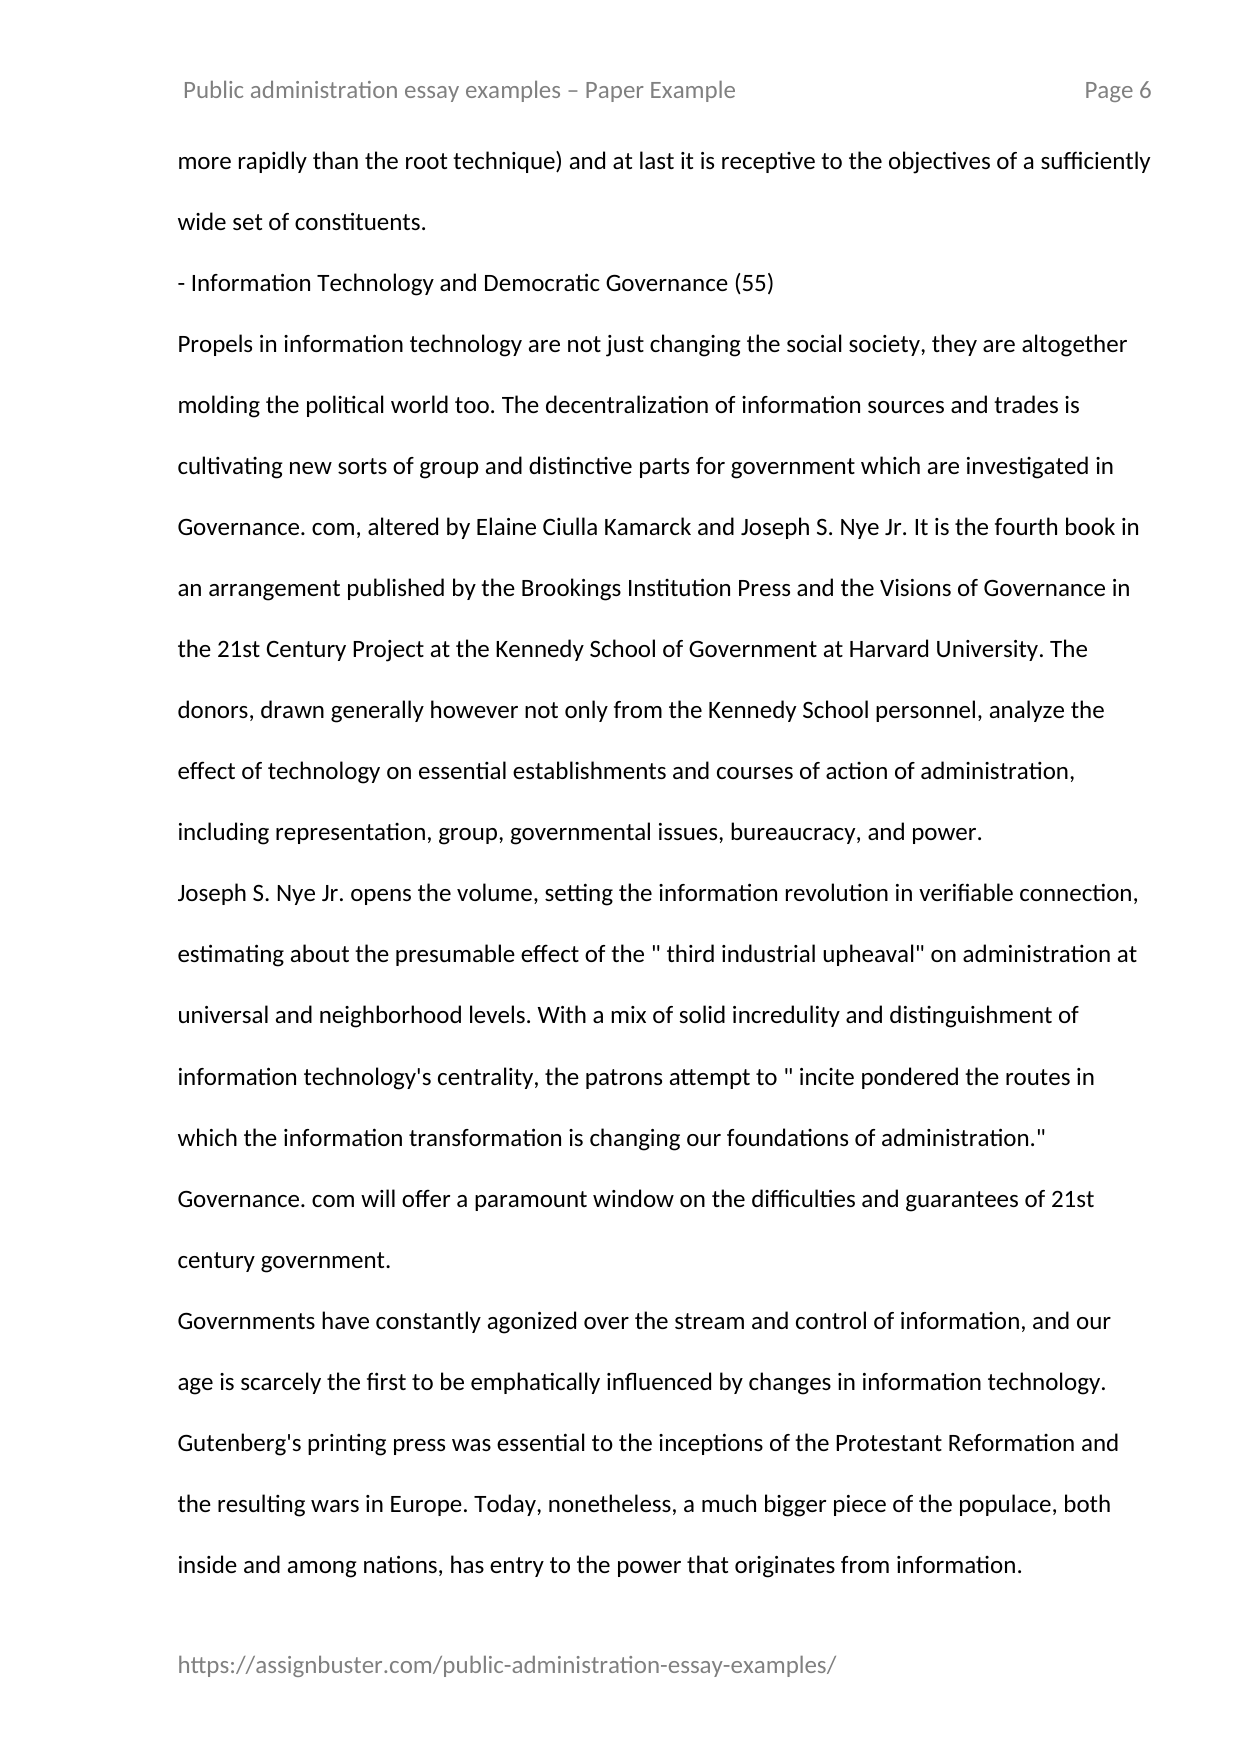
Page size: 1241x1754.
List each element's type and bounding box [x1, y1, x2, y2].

text [177, 145, 1152, 1579]
